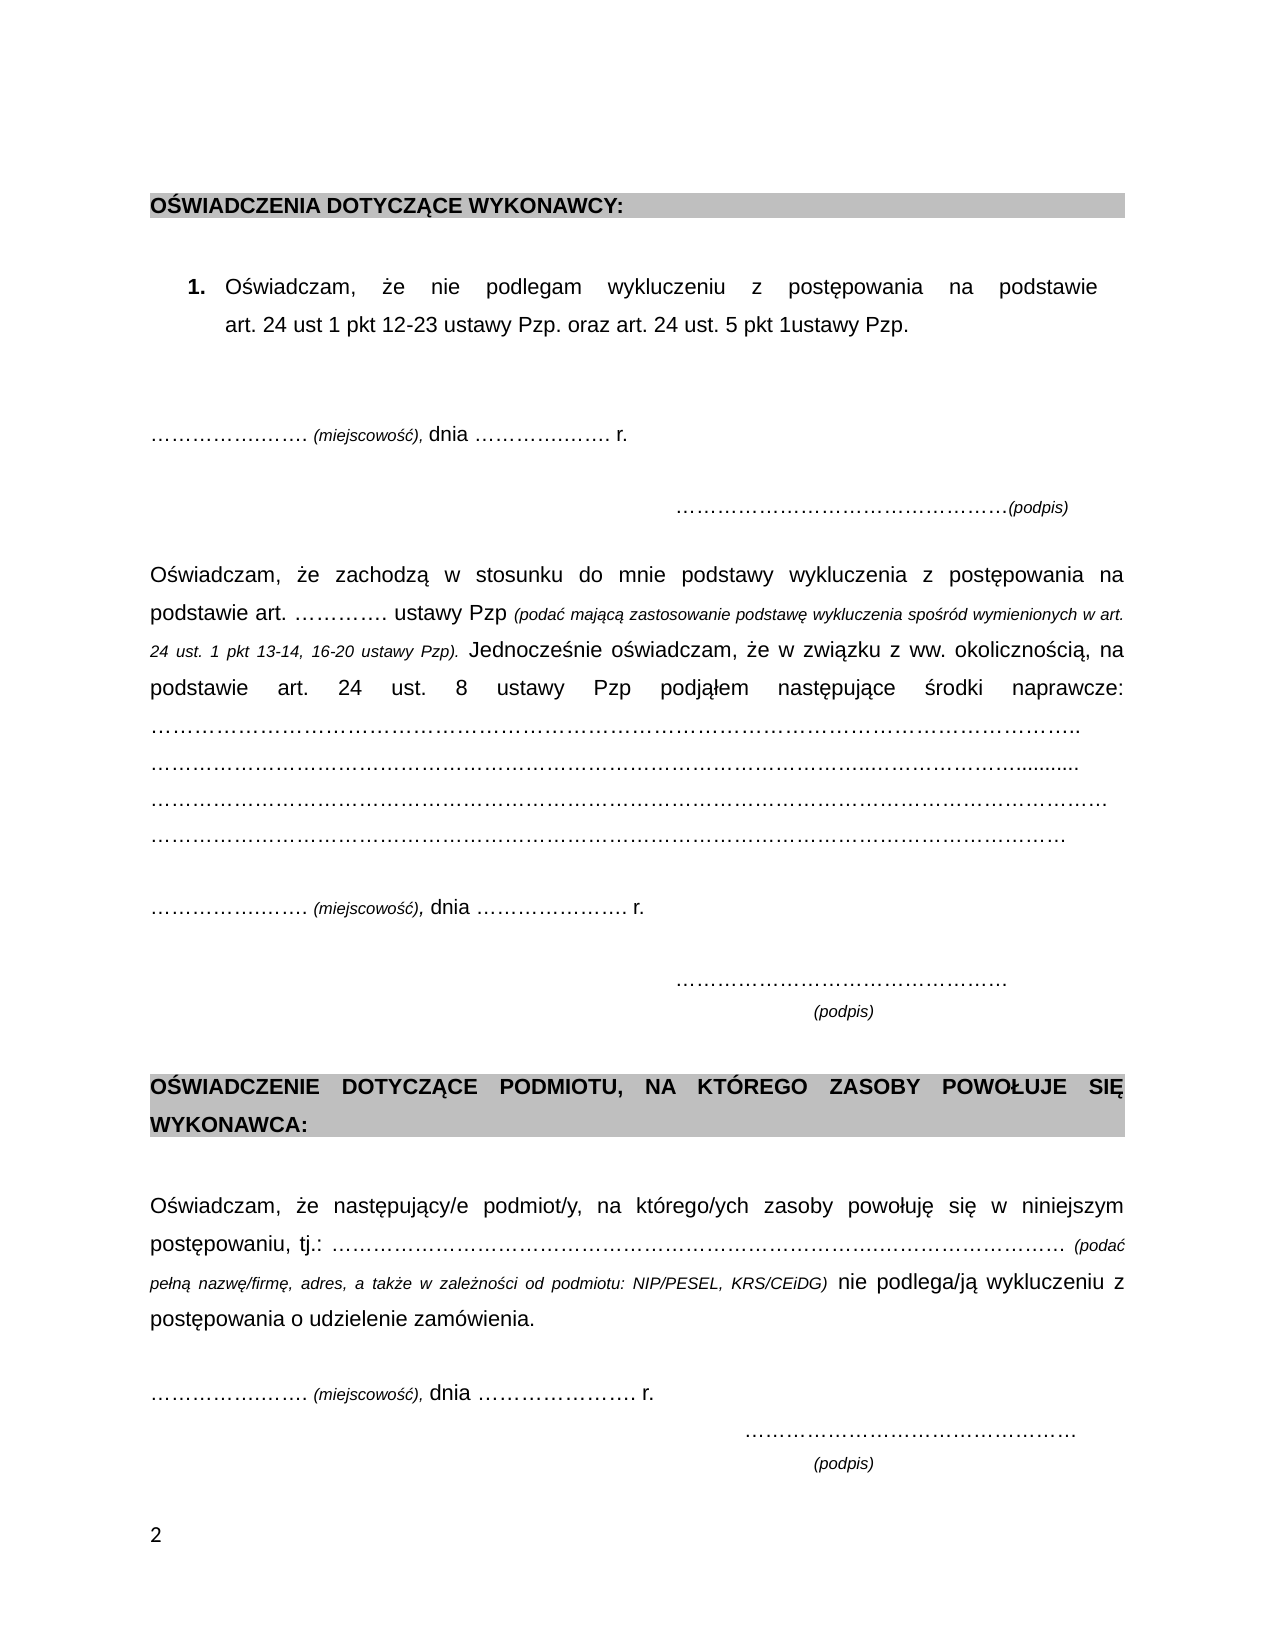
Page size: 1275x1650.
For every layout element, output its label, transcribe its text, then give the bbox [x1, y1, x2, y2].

text …………….……. (miejscowość), dnia ………….……. r. [150, 422, 1125, 446]
text …………………………………………(podpis) [150, 493, 1125, 517]
text …………….……. (miejscowość), dnia …………………. r. [150, 894, 1125, 918]
text …………….……. (miejscowość), dnia …………………. r. [150, 1380, 1125, 1405]
text ………………………………………… [150, 1418, 1125, 1442]
text (podpis) [740, 1454, 1125, 1473]
text OŚWIADCZENIE DOTYCZĄCE PODMIOTU, NA KTÓREGO ZASOBY POWOŁUJE SIĘ WYKONAWCA: [150, 1074, 1125, 1137]
text OŚWIADCZENIA DOTYCZĄCE WYKONAWCY: [150, 193, 1125, 218]
text (podpis) [740, 1002, 1125, 1021]
text ………………………………………… [150, 966, 1125, 990]
text …………………………………………………………………………………………..…………………...........……………………………………………………………………………………………………………………………………………………………………………………………………………………………………………… [150, 751, 1125, 847]
text Oświadczam, że następujący/e podmiot/y, na którego/ych zasoby powołuję się w niniejszym postępowaniu, tj.: …………………………………………………………………….……………………… (podać pełną nazwę/firmę, adres, a także w zależności od podmiotu: NIP/PESEL, KRS/CEiDG) nie podlega/ją wykluczeniu z postępowania o udzielenie zamówienia. [150, 1193, 1125, 1332]
text Oświadczam, że zachodzą w stosunku do mnie podstawy wykluczenia z postępowania na podstawie art. …………. ustawy Pzp (podać mającą zastosowanie podstawę wykluczenia spośród wymienionych w art. 24 ust. 1 pkt 13-14, 16-20 ustawy Pzp). Jednocześnie oświadczam, że w związku z ww. okolicznością, na podstawie art. 24 ust. 8 ustawy Pzp podjąłem następujące środki naprawcze: ……………………………………………………………………………………………………………….. [150, 562, 1125, 738]
list Oświadczam, że nie podlegam wykluczeniu z postępowania na podstawie art. 24 ust 1 pkt 12-23 ustawy Pzp. oraz art. 24 ust. 5 pkt 1ustawy Pzp. [187, 274, 1125, 337]
